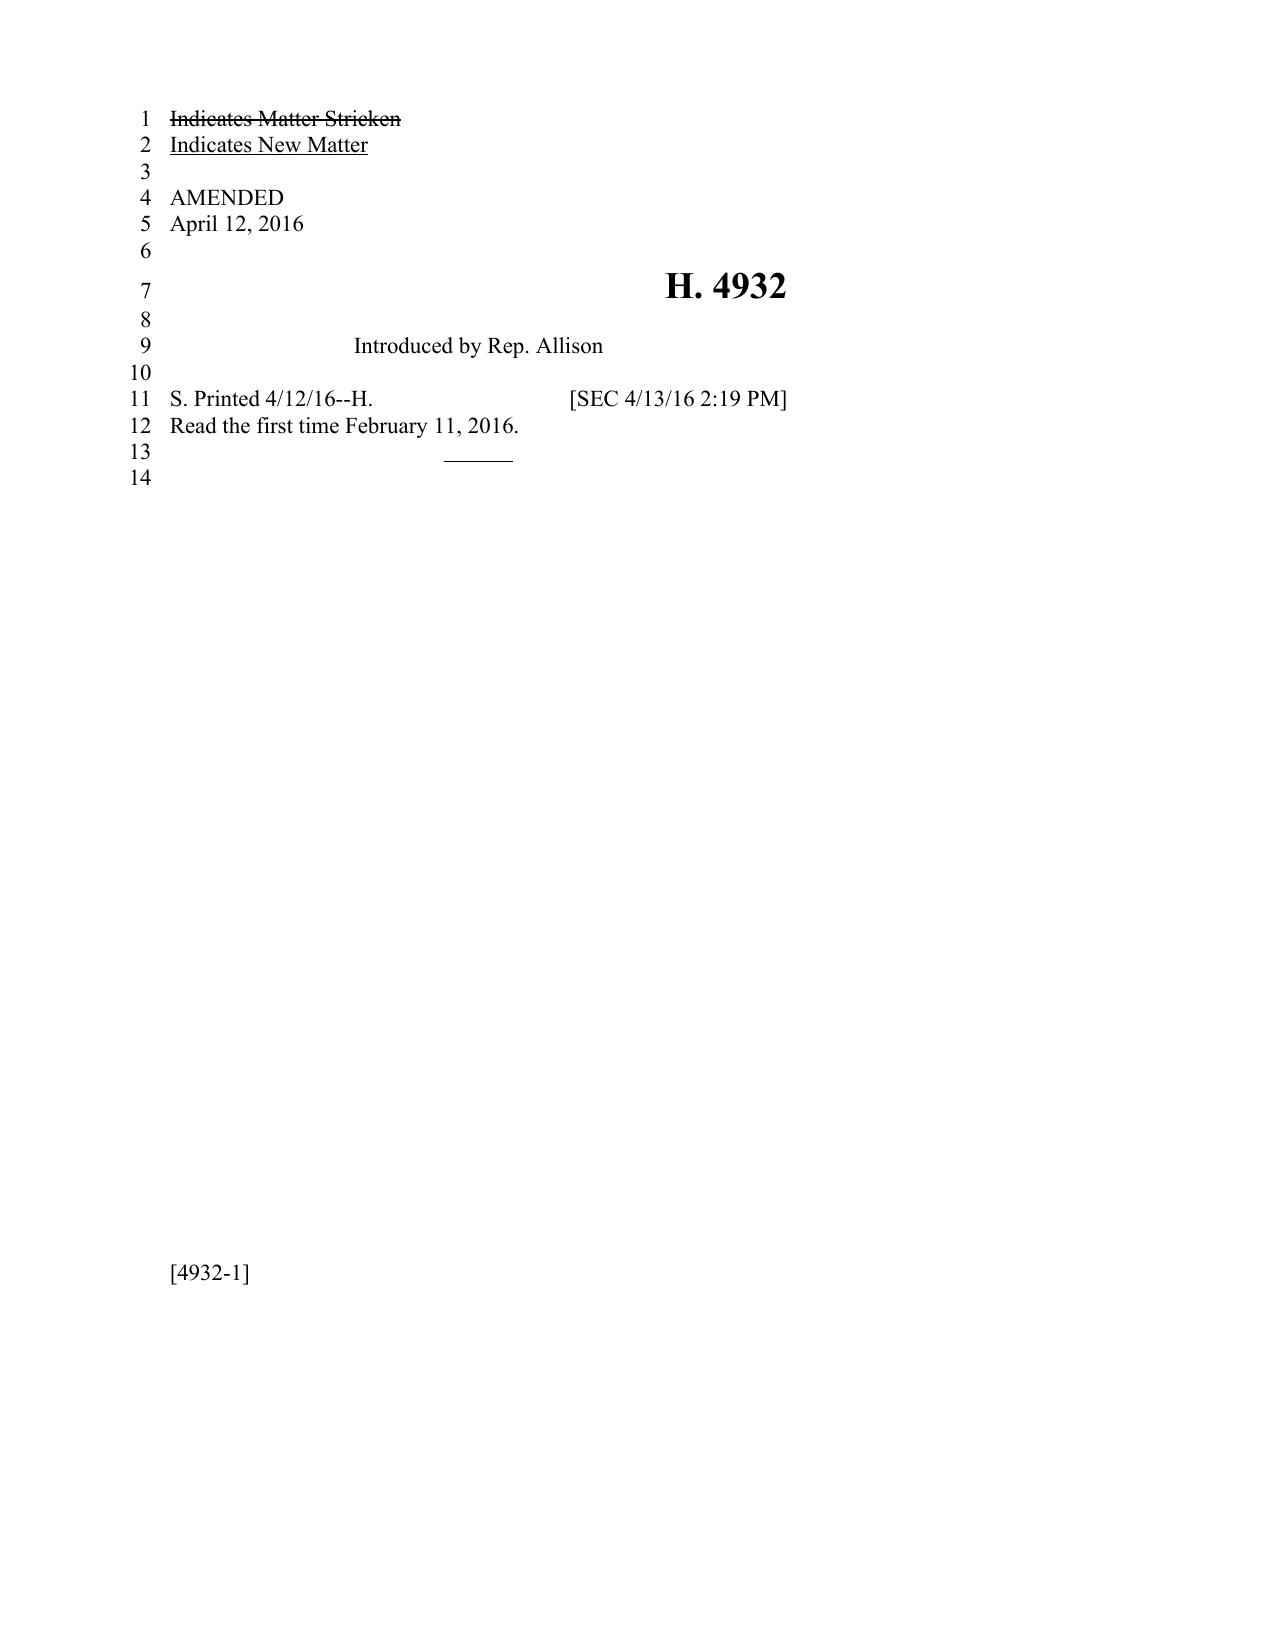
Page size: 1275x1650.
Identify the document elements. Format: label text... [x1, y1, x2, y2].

text AMENDED [169, 184, 787, 210]
text Introduced by Rep. Allison [169, 333, 787, 359]
text S. Printed 4/12/16--H. [SEC 4/13/16 2:19 PM] [169, 385, 787, 412]
text Read the first time February 11, 2016. [169, 412, 787, 438]
text April 12, 2016 [169, 210, 787, 237]
text H. 4932 [169, 263, 787, 306]
text Indicates Matter Stricken [169, 105, 787, 131]
text Indicates New Matter [169, 131, 787, 158]
